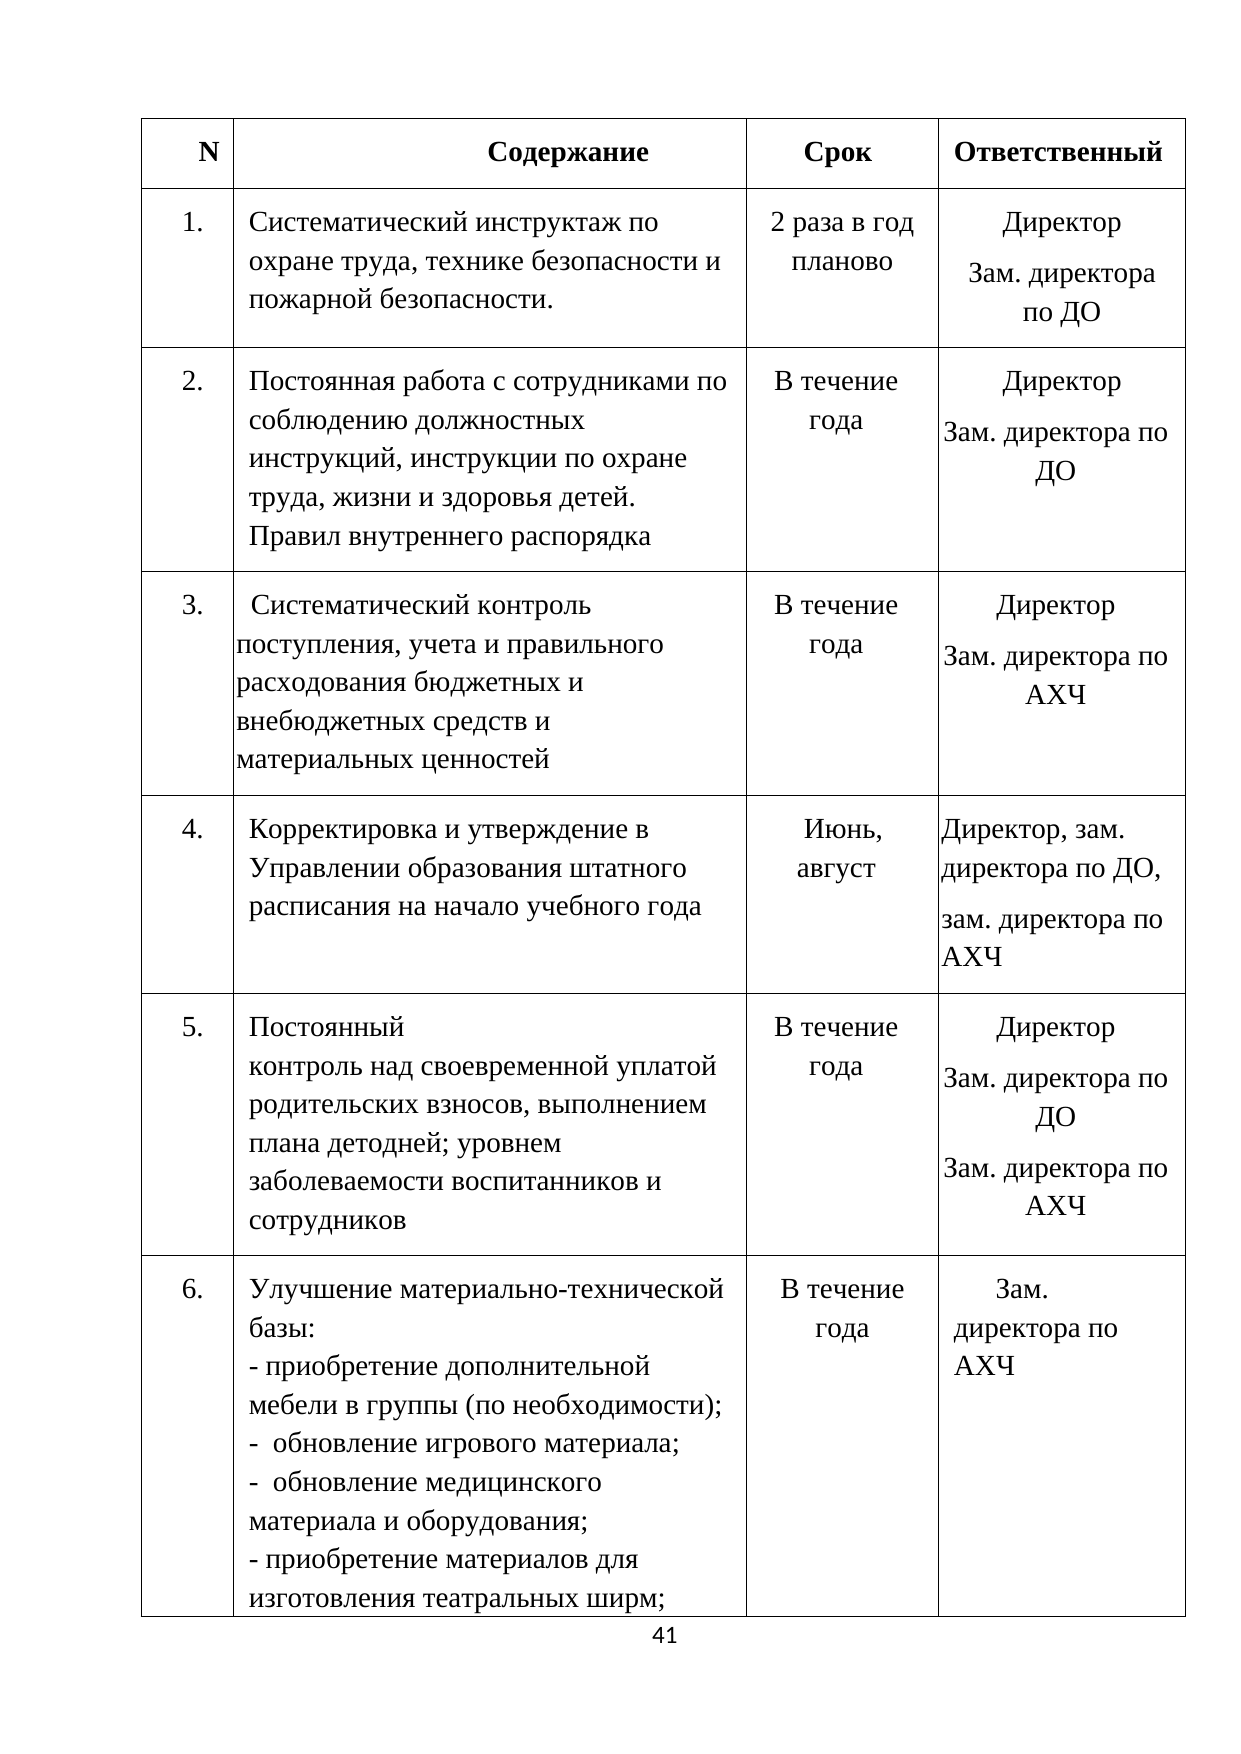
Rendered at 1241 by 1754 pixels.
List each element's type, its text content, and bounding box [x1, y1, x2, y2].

table_cell Содержание [234, 119, 746, 188]
table_cell Ответственный [939, 119, 1185, 188]
table_cell Директор Зам. директора по АХЧ [939, 572, 1185, 795]
table_cell Директор Зам. директора по ДО [939, 189, 1185, 347]
table_cell В течение года [747, 572, 938, 795]
table_cell [142, 572, 233, 795]
table_cell [142, 1256, 233, 1616]
table_cell [142, 994, 233, 1255]
table_cell [142, 796, 233, 993]
table_cell В течение года [747, 1256, 938, 1616]
table_cell Корректировка и утверждение в Управлении образования штатного расписания на начало учебного года [234, 796, 746, 993]
table_cell [142, 348, 233, 571]
table_cell В течение года [747, 994, 938, 1255]
table_cell Постоянный контроль над своевременной уплатой родительских взносов, выполнением плана детодней; уровнем заболеваемости воспитанников и сотрудников [234, 994, 746, 1255]
table_cell N [142, 119, 233, 188]
table_cell Систематический инструктаж по охране труда, технике безопасности и пожарной безопасности. [234, 189, 746, 347]
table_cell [234, 1256, 746, 1616]
table_cell 2 раза в год планово [747, 189, 938, 347]
table_cell Срок [747, 119, 938, 188]
table_cell Директор Зам. директора по ДО [939, 348, 1185, 571]
table_cell Директор, зам. директора по ДО, зам. директора по АХЧ [939, 796, 1185, 993]
table_cell Июнь, август [747, 796, 938, 993]
table_cell В течение года [747, 348, 938, 571]
table_cell [142, 189, 233, 347]
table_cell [939, 1256, 1185, 1616]
table_cell Директор Зам. директора по ДО Зам. директора по АХЧ [939, 994, 1185, 1255]
table_cell Систематический контроль поступления, учета и правильного расходования бюджетных и внебюджетных средств и материальных ценностей [234, 572, 746, 795]
table_cell Постоянная работа с сотрудниками по соблюдению должностных инструкций, инструкции по охране труда, жизни и здоровья детей. Правил внутреннего распорядка [234, 348, 746, 571]
